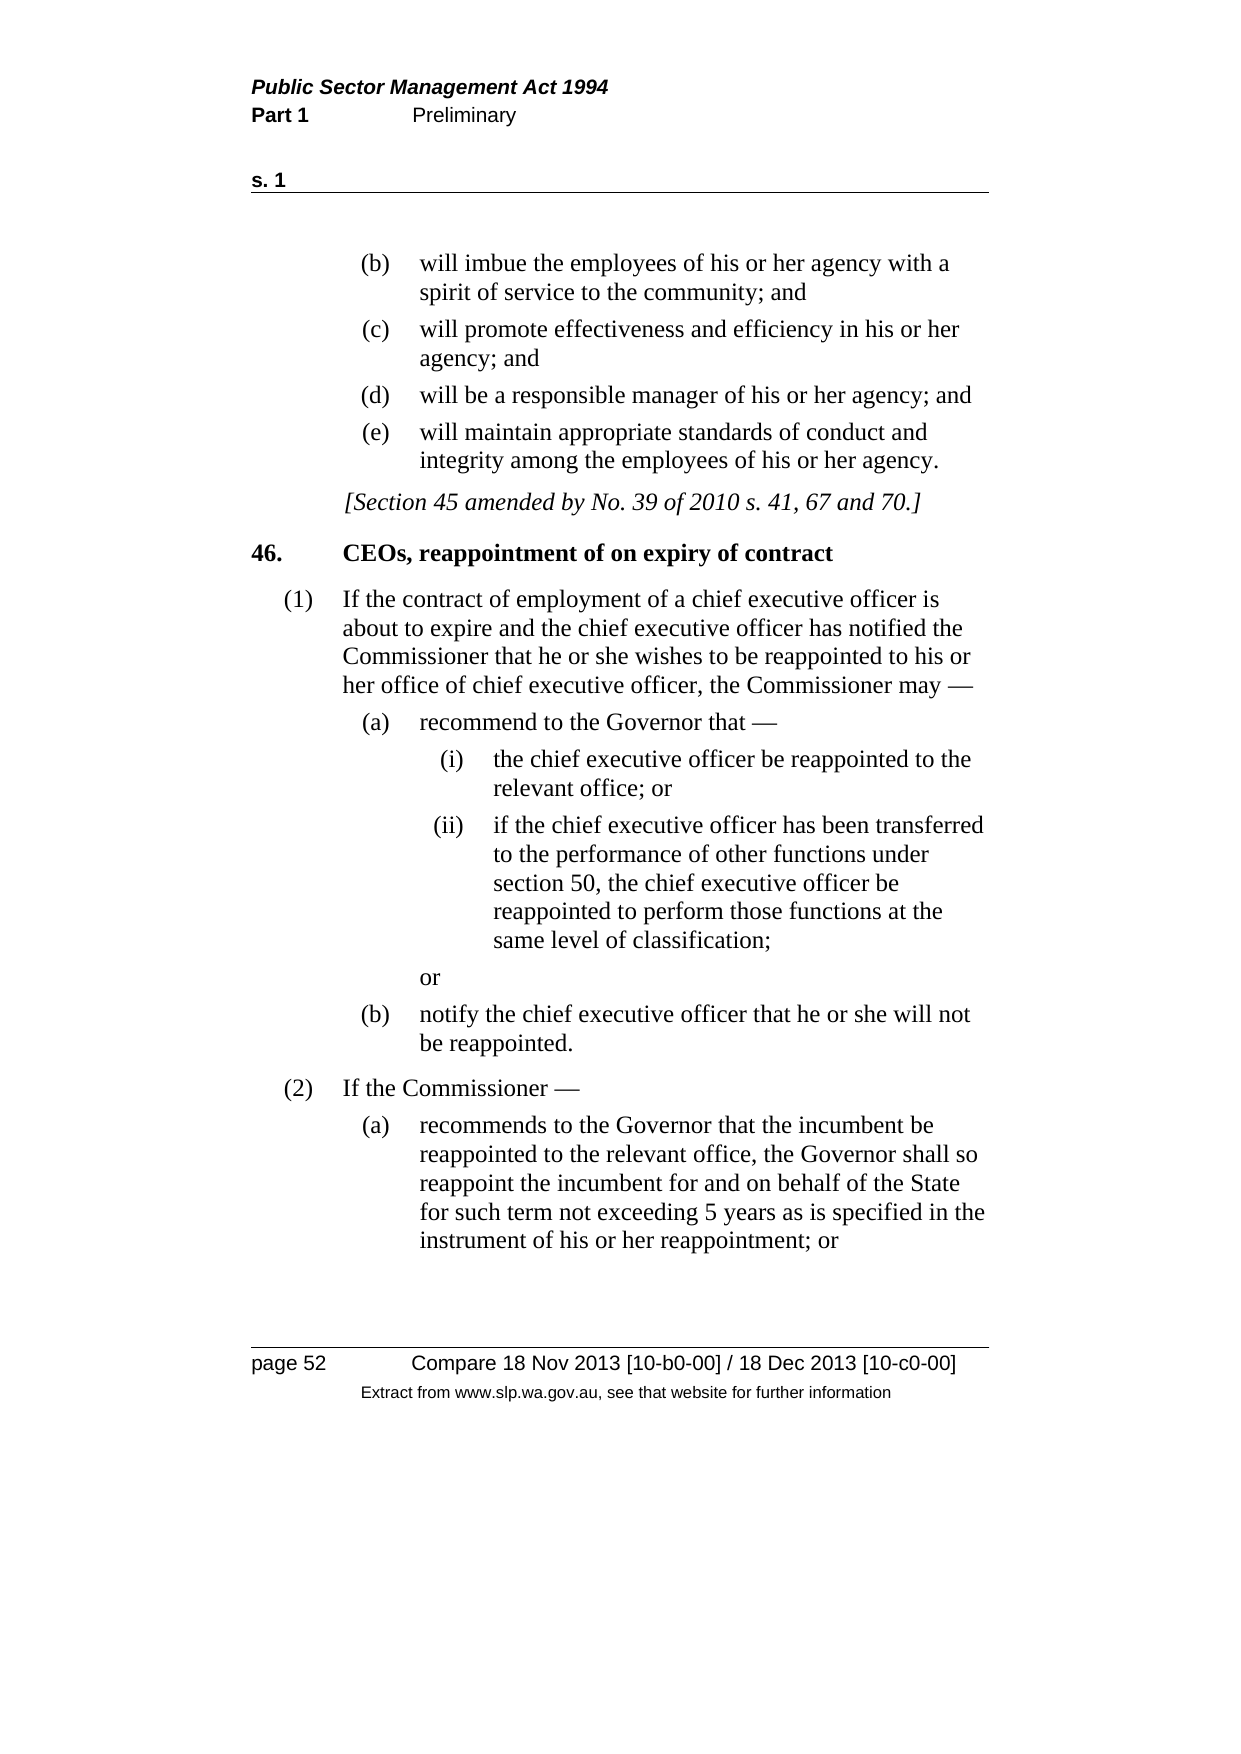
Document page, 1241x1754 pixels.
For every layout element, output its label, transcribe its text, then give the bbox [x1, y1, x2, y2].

text (a) recommend to the Governor that — [251, 707, 989, 736]
text (b) notify the chief executive officer that he or she will not be reappointed. [251, 999, 989, 1057]
text (2) If the Commissioner — [251, 1073, 989, 1102]
text (d) will be a responsible manager of his or her agency; and [251, 380, 989, 408]
text [Section 45 amended by No. 39 of 2010 s. 41, 67 and 70.] [251, 487, 989, 516]
text (i) the chief executive officer be reappointed to the relevant office; or [251, 744, 989, 802]
text (ii) if the chief executive officer has been transferred to the performance of other functions under section 50, the chief executive officer be reappointed to perform those functions at the same level of classification; [251, 810, 989, 954]
text (a) recommends to the Governor that the incumbent be reappointed to the relevant office, the Governor shall so reappoint the incumbent for and on behalf of the State for such term not exceeding 5 years as is specified in the instrument of his or her reappointment; or [251, 1111, 989, 1254]
text or [251, 962, 989, 991]
text (c) will promote effectiveness and efficiency in his or her agency; and [251, 314, 989, 371]
text (b) will imbue the employees of his or her agency with a spirit of service to the community; and [251, 248, 989, 306]
text (1) If the contract of employment of a chief executive officer is about to expire and the chief executive officer has notified the Commissioner that he or she wishes to be reappointed to his or her office of chief executive officer, the Commissioner may — [251, 584, 989, 699]
text (e) will maintain appropriate standards of conduct and integrity among the employees of his or her agency. [251, 417, 989, 474]
subtitle 46. CEOs, reappointment of on expiry of contract [251, 538, 989, 567]
